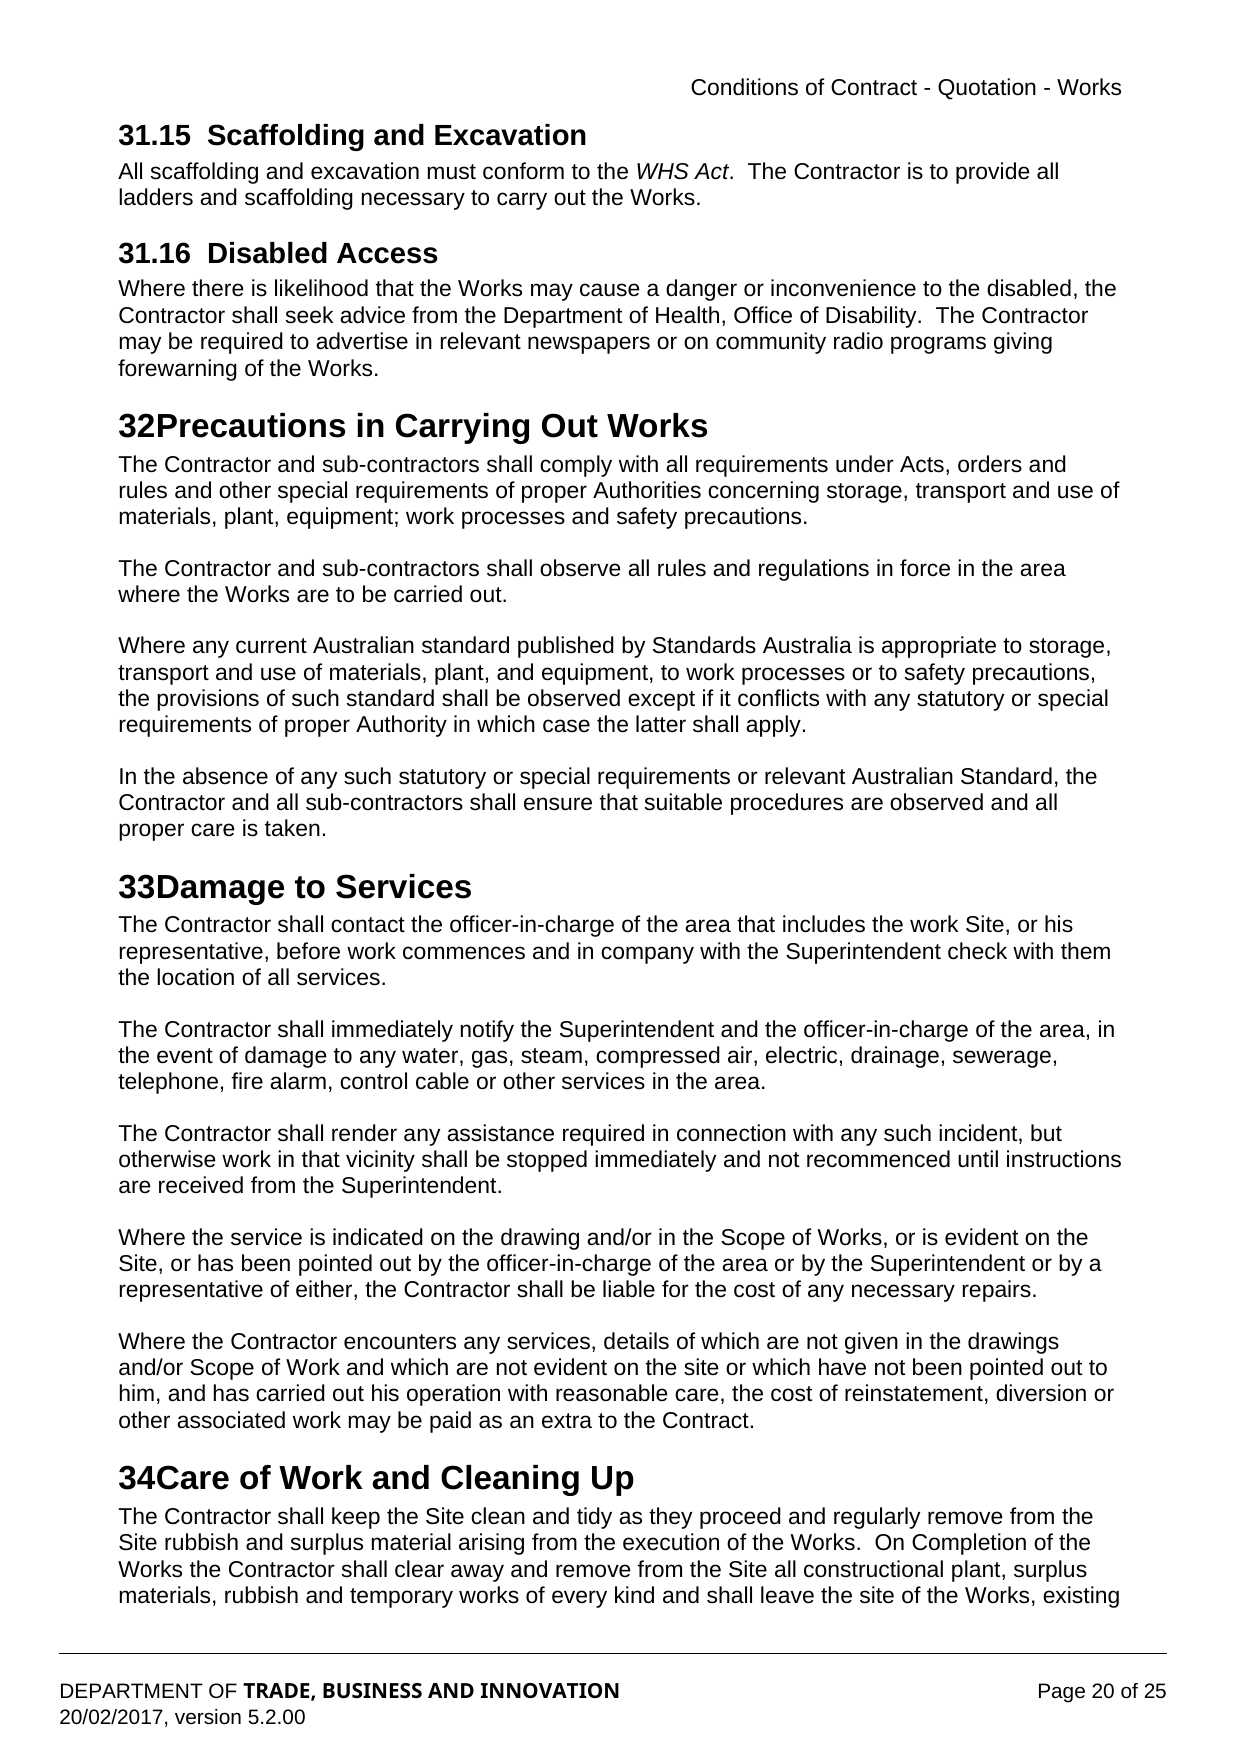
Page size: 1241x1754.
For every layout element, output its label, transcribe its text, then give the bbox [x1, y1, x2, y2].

text Where the Contractor encounters any services, details of which are not given in the drawings and/or Scope of Work and which are not evident on the site or which have not been pointed out to him, and has carried out his operation with reasonable care, the cost of reinstatement, diversion or other associated work may be paid as an extra to the Contract. [118, 1328, 1122, 1433]
subtitle Damage to Services [118, 867, 1122, 905]
text The Contractor shall contact the officer-in-charge of the area that includes the work Site, or his representative, before work commences and in company with the Superintendent check with them the location of all services. [118, 911, 1122, 991]
text Where there is likelihood that the Works may cause a danger or inconvenience to the disabled, the Contractor shall seek advice from the Department of Health, Office of Disability. The Contractor may be required to advertise in relevant newspapers or on community radio programs giving forewarning of the Works. [118, 275, 1122, 381]
subtitle Care of Work and Cleaning Up [118, 1458, 1122, 1497]
text Where any current Australian standard published by Standards Australia is appropriate to storage, transport and use of materials, plant, and equipment, to work processes or to safety precautions, the provisions of such standard shall be observed except if it conflicts with any statutory or special requirements of proper Authority in which case the latter shall apply. [118, 632, 1122, 738]
text The Contractor shall immediately notify the Superintendent and the officer-in-charge of the area, in the event of damage to any water, gas, steam, compressed air, electric, drainage, sewerage, telephone, fire alarm, control cable or other services in the area. [118, 1016, 1122, 1094]
text In the absence of any such statutory or special requirements or relevant Australian Standard, the Contractor and all sub-contractors shall ensure that suitable procedures are observed and all proper care is taken. [118, 763, 1122, 842]
text The Contractor and sub-contractors shall observe all rules and regulations in force in the area where the Works are to be carried out. [118, 554, 1122, 607]
subtitle Scaffolding and Excavation [118, 118, 1122, 152]
text The Contractor and sub-contractors shall comply with all requirements under Acts, orders and rules and other special requirements of proper Authorities concerning storage, transport and use of materials, plant, equipment; work processes and safety precautions. [118, 451, 1122, 529]
text Where the service is indicated on the drawing and/or in the Scope of Works, or is evident on the Site, or has been pointed out by the officer-in-charge of the area or by the Superintendent or by a representative of either, the Contractor shall be liable for the cost of any necessary repairs. [118, 1224, 1122, 1303]
text All scaffolding and excavation must conform to the WHS Act. The Contractor is to provide all ladders and scaffolding necessary to carry out the Works. [118, 158, 1122, 211]
subtitle Precautions in Carrying Out Works [118, 406, 1122, 444]
subtitle Disabled Access [118, 236, 1122, 269]
text The Contractor shall render any assistance required in connection with any such incident, but otherwise work in that vicinity shall be stopped immediately and not recommenced until instructions are received from the Superintendent. [118, 1119, 1122, 1199]
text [118, 1503, 1122, 1608]
